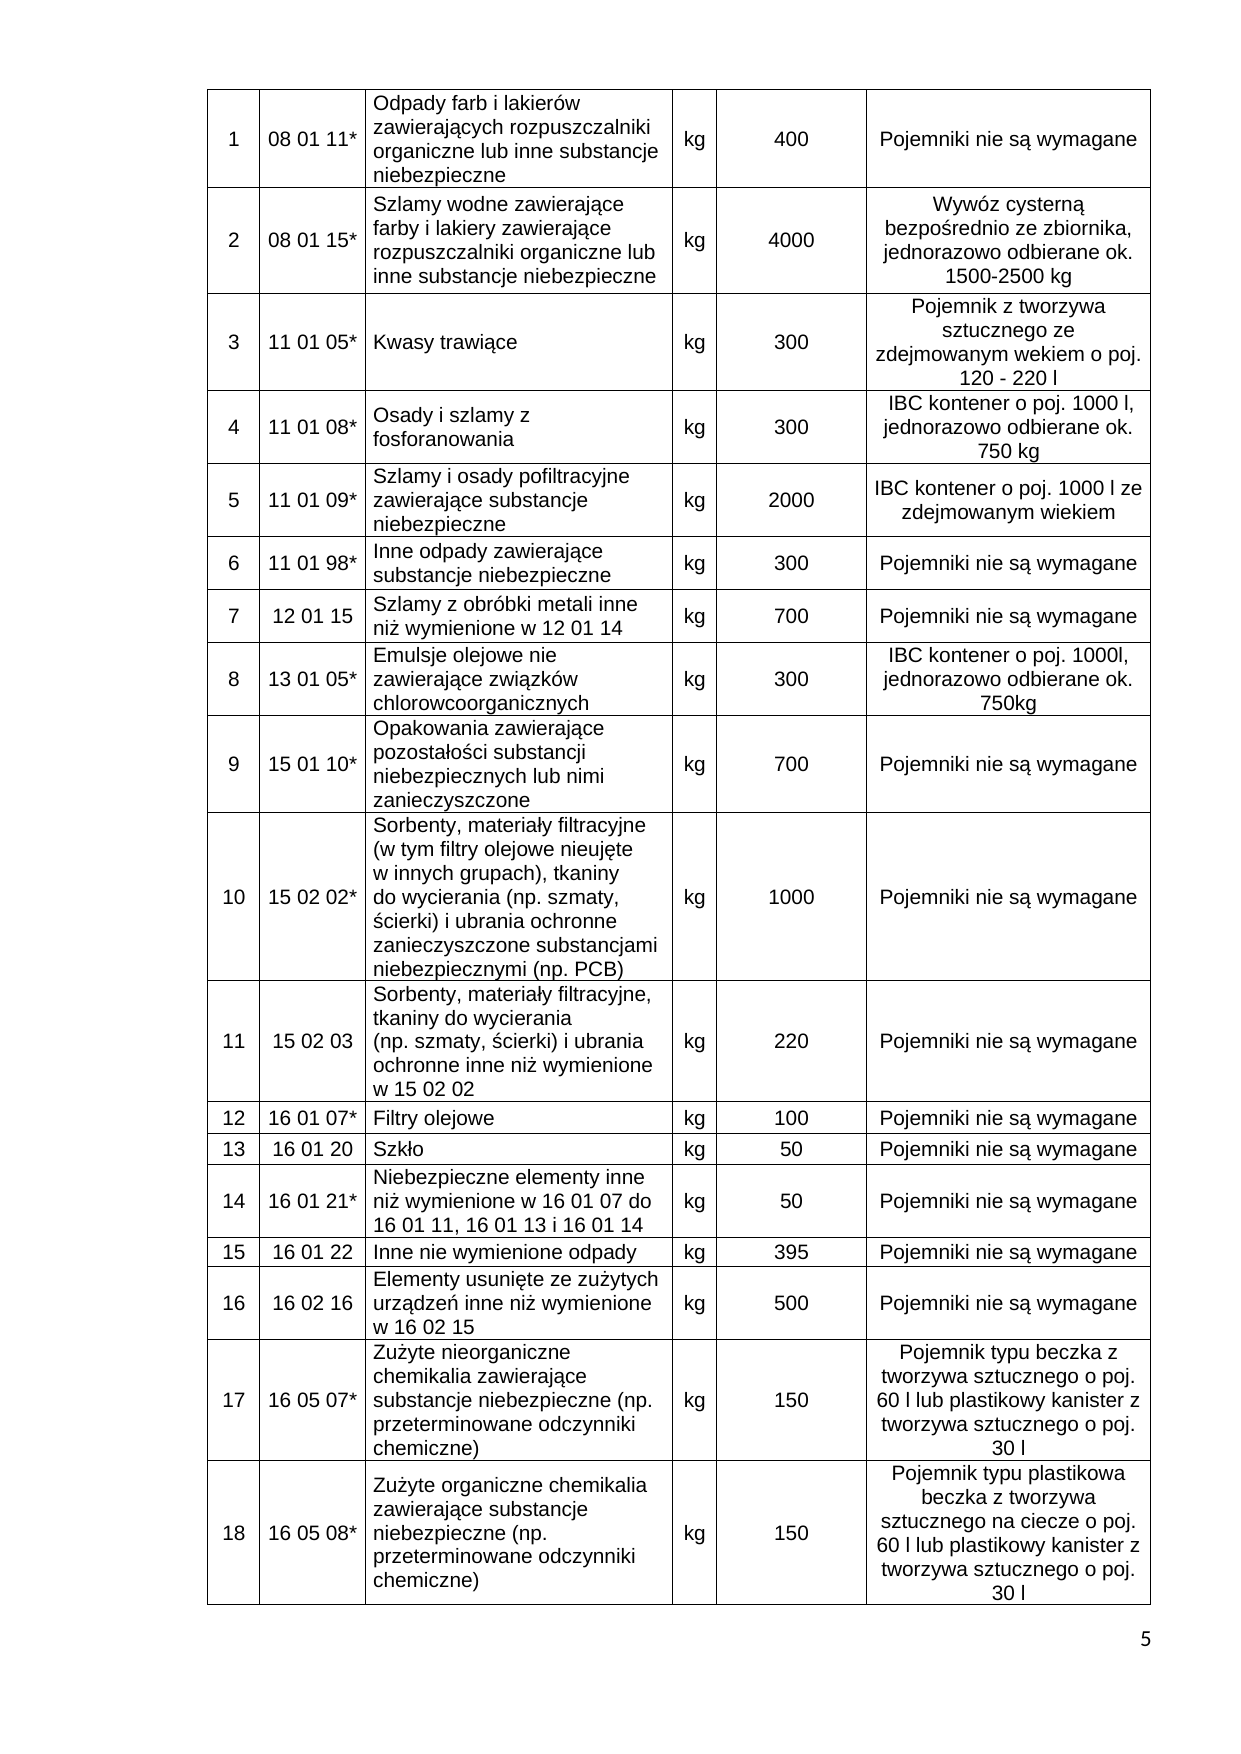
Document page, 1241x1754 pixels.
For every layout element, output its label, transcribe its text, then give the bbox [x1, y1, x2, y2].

table_cell kg [673, 1238, 716, 1266]
table_cell 50 [717, 1134, 866, 1164]
table_cell 300 [717, 391, 866, 463]
table_cell 300 [717, 643, 866, 715]
table_cell Pojemnik typu plastikowa beczka z tworzywa sztucznego na ciecze o poj. 60 l lub plastikowy kanister z tworzywa sztucznego o poj. 30 l [867, 1461, 1150, 1604]
table_cell Opakowania zawierające pozostałości substancji niebezpiecznych lub nimi zanieczyszczone [366, 716, 672, 812]
table_cell Pojemniki nie są wymagane [867, 1102, 1150, 1132]
table_cell 4 [208, 391, 259, 463]
table_cell 8 [208, 643, 259, 715]
table_cell Elementy usunięte ze zużytych urządzeń inne niż wymienione w 16 02 15 [366, 1267, 672, 1339]
table_cell 13 01 05* [260, 643, 365, 715]
table_cell 220 [717, 981, 866, 1101]
table_cell Sorbenty, materiały filtracyjne (w tym filtry olejowe nieujęte w innych grupach), tkaniny do wycierania (np. szmaty, ścierki) i ubrania ochronne zanieczyszczone substancjami niebezpiecznymi (np. PCB) [366, 813, 672, 980]
table_cell 50 [717, 1165, 866, 1237]
table_cell 08 01 15* [260, 188, 365, 293]
table_cell IBC kontener o poj. 1000 l ze zdejmowanym wiekiem [867, 464, 1150, 536]
table_cell 14 [208, 1165, 259, 1237]
table_cell Pojemniki nie są wymagane [867, 1165, 1150, 1237]
table_cell kg [673, 1340, 716, 1459]
table_cell 700 [717, 716, 866, 812]
table_cell Pojemniki nie są wymagane [867, 813, 1150, 980]
table_cell IBC kontener o poj. 1000l, jednorazowo odbierane ok. 750kg [867, 643, 1150, 715]
table_cell kg [673, 1267, 716, 1339]
table_cell 11 01 98* [260, 537, 365, 589]
table_cell kg [673, 643, 716, 715]
table_cell 08 01 11* [260, 90, 365, 187]
table_cell kg [673, 1461, 716, 1604]
table_cell 16 05 07* [260, 1340, 365, 1459]
table_cell 4000 [717, 188, 866, 293]
table_cell 100 [717, 1102, 866, 1132]
table_cell 12 01 15 [260, 590, 365, 642]
table_cell kg [673, 981, 716, 1101]
table_cell 18 [208, 1461, 259, 1604]
table_cell 500 [717, 1267, 866, 1339]
table_cell Filtry olejowe [366, 1102, 672, 1132]
table_cell Niebezpieczne elementy inne niż wymienione w 16 01 07 do 16 01 11, 16 01 13 i 16 01 14 [366, 1165, 672, 1237]
table_cell Pojemniki nie są wymagane [867, 1134, 1150, 1164]
table_cell 13 [208, 1134, 259, 1164]
table_cell 16 01 07* [260, 1102, 365, 1132]
table_cell kg [673, 716, 716, 812]
table_cell Pojemnik typu beczka z tworzywa sztucznego o poj. 60 l lub plastikowy kanister z tworzywa sztucznego o poj. 30 l [867, 1340, 1150, 1459]
table_cell 2000 [717, 464, 866, 536]
table_cell 17 [208, 1340, 259, 1459]
table_cell kg [673, 1134, 716, 1164]
table_cell 12 [208, 1102, 259, 1132]
table_cell 300 [717, 294, 866, 390]
table_cell Odpady farb i lakierów zawierających rozpuszczalniki organiczne lub inne substancje niebezpieczne [366, 90, 672, 187]
table_cell Pojemniki nie są wymagane [867, 90, 1150, 187]
table_cell 150 [717, 1461, 866, 1604]
table_cell Wywóz cysterną bezpośrednio ze zbiornika, jednorazowo odbierane ok. 1500-2500 kg [867, 188, 1150, 293]
table_cell 7 [208, 590, 259, 642]
table_cell Inne odpady zawierające substancje niebezpieczne [366, 537, 672, 589]
table_cell 10 [208, 813, 259, 980]
table_cell 16 [208, 1267, 259, 1339]
table_cell 3 [208, 294, 259, 390]
table_cell 15 02 02* [260, 813, 365, 980]
table_cell IBC kontener o poj. 1000 l, jednorazowo odbierane ok. 750 kg [867, 391, 1150, 463]
table_cell Szlamy wodne zawierające farby i lakiery zawierające rozpuszczalniki organiczne lub inne substancje niebezpieczne [366, 188, 672, 293]
table_cell 5 [208, 464, 259, 536]
table_cell 16 01 21* [260, 1165, 365, 1237]
table_cell Szlamy i osady pofiltracyjne zawierające substancje niebezpieczne [366, 464, 672, 536]
table_cell Zużyte organiczne chemikalia zawierające substancje niebezpieczne (np. przeterminowane odczynniki chemiczne) [366, 1461, 672, 1604]
table_cell kg [673, 1165, 716, 1237]
table_cell 400 [717, 90, 866, 187]
table_cell 150 [717, 1340, 866, 1459]
table_cell 16 01 22 [260, 1238, 365, 1266]
table_cell Emulsje olejowe nie zawierające związków chlorowcoorganicznych [366, 643, 672, 715]
table_cell 15 [208, 1238, 259, 1266]
table_cell Pojemnik z tworzywa sztucznego ze zdejmowanym wekiem o poj. 120 - 220 l [867, 294, 1150, 390]
table_cell 1 [208, 90, 259, 187]
table_cell 700 [717, 590, 866, 642]
table_cell Pojemniki nie są wymagane [867, 590, 1150, 642]
table_cell Zużyte nieorganiczne chemikalia zawierające substancje niebezpieczne (np. przeterminowane odczynniki chemiczne) [366, 1340, 672, 1459]
table_cell 6 [208, 537, 259, 589]
table_cell kg [673, 294, 716, 390]
table_cell kg [673, 464, 716, 536]
table_cell 11 01 08* [260, 391, 365, 463]
table_cell Szkło [366, 1134, 672, 1164]
table_cell kg [673, 391, 716, 463]
table_cell 16 02 16 [260, 1267, 365, 1339]
table_cell 16 01 20 [260, 1134, 365, 1164]
table_cell 300 [717, 537, 866, 589]
table_cell 11 [208, 981, 259, 1101]
table_cell Szlamy z obróbki metali inne niż wymienione w 12 01 14 [366, 590, 672, 642]
table_cell Inne nie wymienione odpady [366, 1238, 672, 1266]
table_cell 2 [208, 188, 259, 293]
table_cell 11 01 05* [260, 294, 365, 390]
table_cell Pojemniki nie są wymagane [867, 1267, 1150, 1339]
table_cell kg [673, 813, 716, 980]
table_cell kg [673, 590, 716, 642]
table_cell 15 02 03 [260, 981, 365, 1101]
table_cell Pojemniki nie są wymagane [867, 1238, 1150, 1266]
table_cell 11 01 09* [260, 464, 365, 536]
table_cell kg [673, 188, 716, 293]
table_cell Osady i szlamy z fosforanowania [366, 391, 672, 463]
table_cell kg [673, 537, 716, 589]
table_cell kg [673, 90, 716, 187]
table_cell 9 [208, 716, 259, 812]
table_cell 16 05 08* [260, 1461, 365, 1604]
table_cell kg [673, 1102, 716, 1132]
table_cell Pojemniki nie są wymagane [867, 716, 1150, 812]
table_cell Sorbenty, materiały filtracyjne, tkaniny do wycierania (np. szmaty, ścierki) i ubrania ochronne inne niż wymienione w 15 02 02 [366, 981, 672, 1101]
table_cell 1000 [717, 813, 866, 980]
table_cell Kwasy trawiące [366, 294, 672, 390]
table_cell 15 01 10* [260, 716, 365, 812]
table_cell Pojemniki nie są wymagane [867, 537, 1150, 589]
table_cell Pojemniki nie są wymagane [867, 981, 1150, 1101]
table_cell 395 [717, 1238, 866, 1266]
